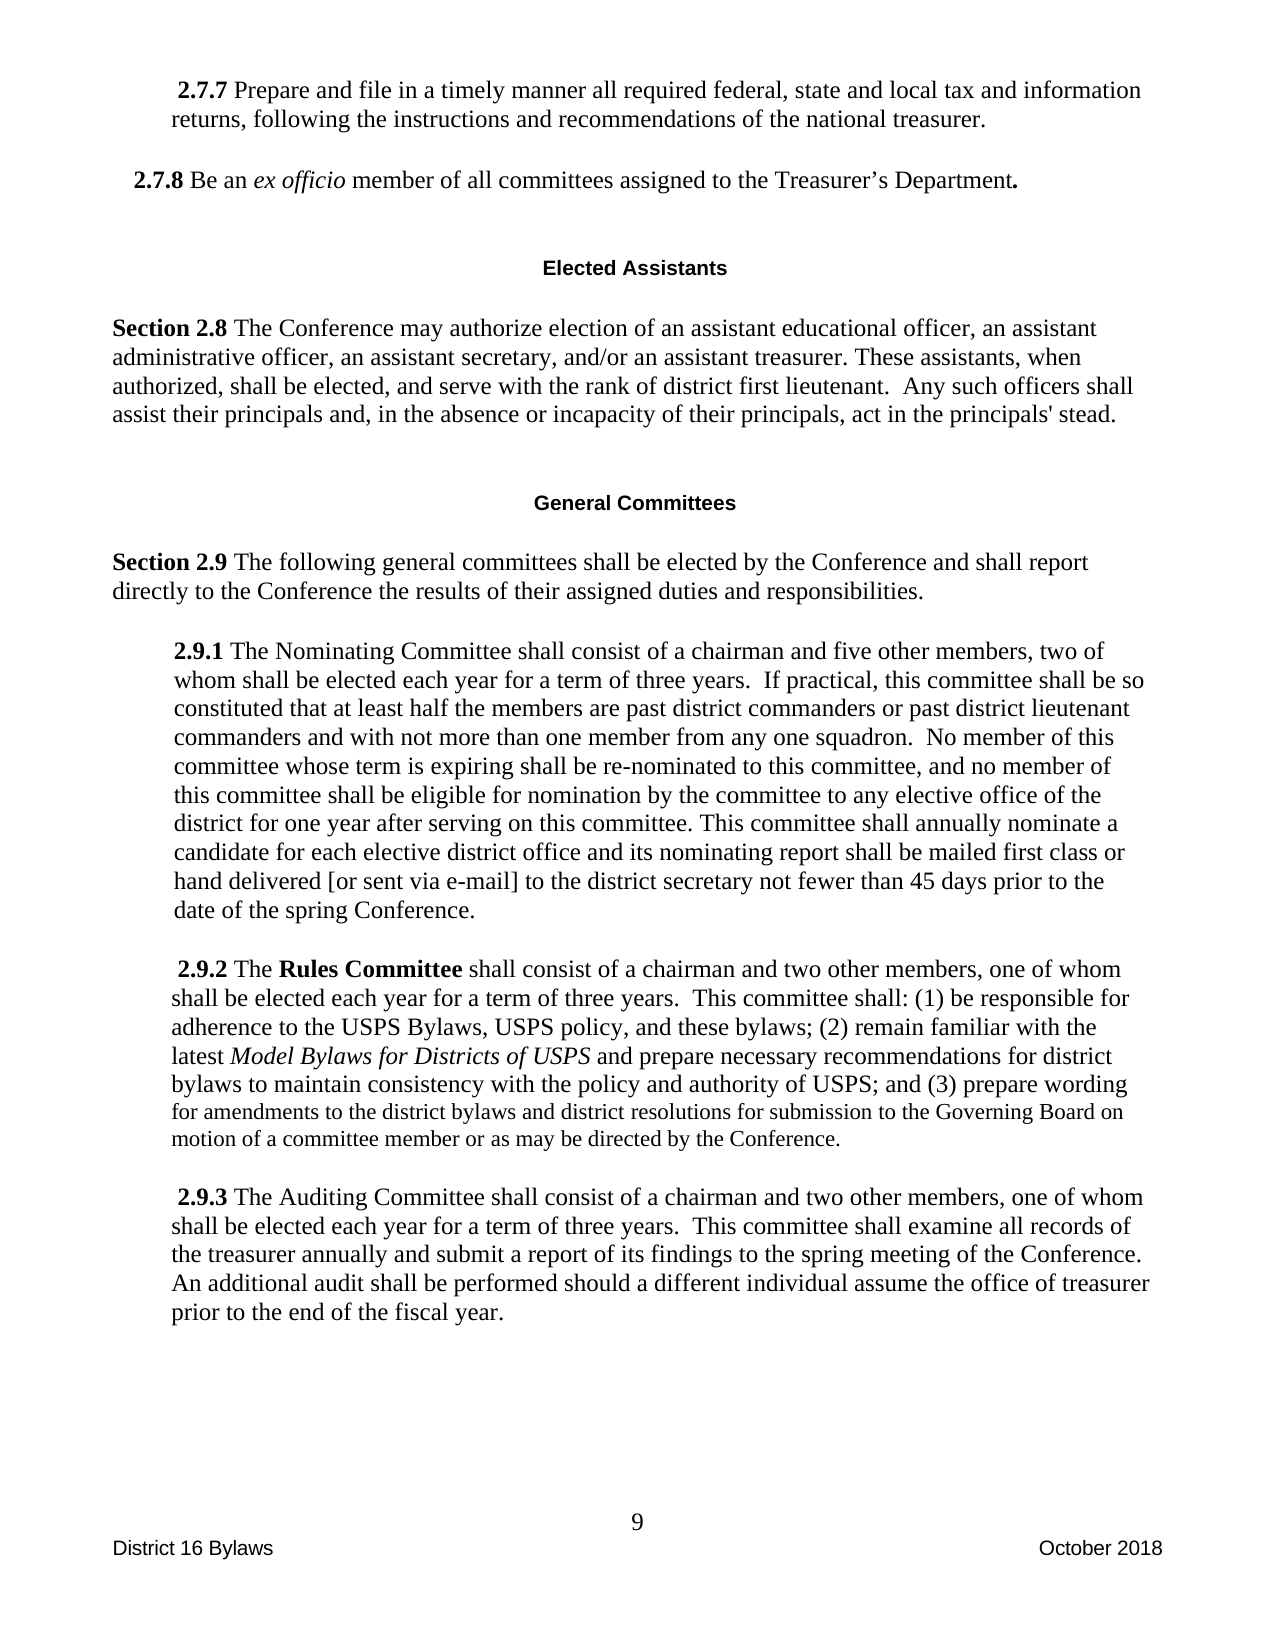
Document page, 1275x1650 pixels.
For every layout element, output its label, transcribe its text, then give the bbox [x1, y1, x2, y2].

text Section 2.8 The Conference may authorize election of an assistant educational officer, an assistant administrative officer, an assistant secretary, and/or an assistant treasurer. These assistants, when authorized, shall be elected, and serve with the rank of district first lieutenant. Any such officers shall assist their principals and, in the absence or incapacity of their principals, act in the principals' stead. [112, 313, 1151, 428]
text 2.7.8 Be an ex officio member of all committees assigned to the Treasurer’s Department. [111, 165, 1162, 194]
text 2.9.3 The Auditing Committee shall consist of a chairman and two other members, one of whom shall be elected each year for a term of three years. This committee shall examine all records of the treasurer annually and submit a report of its findings to the spring meeting of the Conference. An additional audit shall be performed should a different individual assume the office of treasurer prior to the end of the fiscal year. [111, 1182, 1151, 1326]
text 2.9.2 The Rules Committee shall consist of a chairman and two other members, one of whom shall be elected each year for a term of three years. This committee shall: (1) be responsible for adherence to the USPS Bylaws, USPS policy, and these bylaws; (2) remain familiar with the latest Model Bylaws for Districts of USPS and prepare necessary recommendations for district bylaws to maintain consistency with the policy and authority of USPS; and (3) prepare wording for amendments to the district bylaws and district resolutions for submission to the Governing Board on motion of a committee member or as may be directed by the Conference. [111, 954, 1151, 1151]
subtitle General Committees [111, 490, 1162, 514]
subtitle Elected Assistants [111, 256, 1162, 280]
text 2.9.1 The Nominating Committee shall consist of a chairman and five other members, two of whom shall be elected each year for a term of three years. If practical, this committee shall be so constituted that at least half the members are past district commanders or past district lieutenant commanders and with not more than one member from any one squadron. No member of this committee whose term is expiring shall be re-nominated to this committee, and no member of this committee shall be eligible for nomination by the committee to any elective office of the district for one year after serving on this committee. This committee shall annually nominate a candidate for each elective district office and its nominating report shall be mailed first class or hand delivered [or sent via e-mail] to the district secretary not fewer than 45 days prior to the date of the spring Conference. [173, 636, 1151, 923]
text Section 2.9 The following general committees shall be elected by the Conference and shall report directly to the Conference the results of their assigned duties and responsibilities. [112, 547, 1151, 605]
text 2.7.7 Prepare and file in a timely manner all required federal, state and local tax and information returns, following the instructions and recommendations of the national treasurer. [111, 75, 1151, 132]
